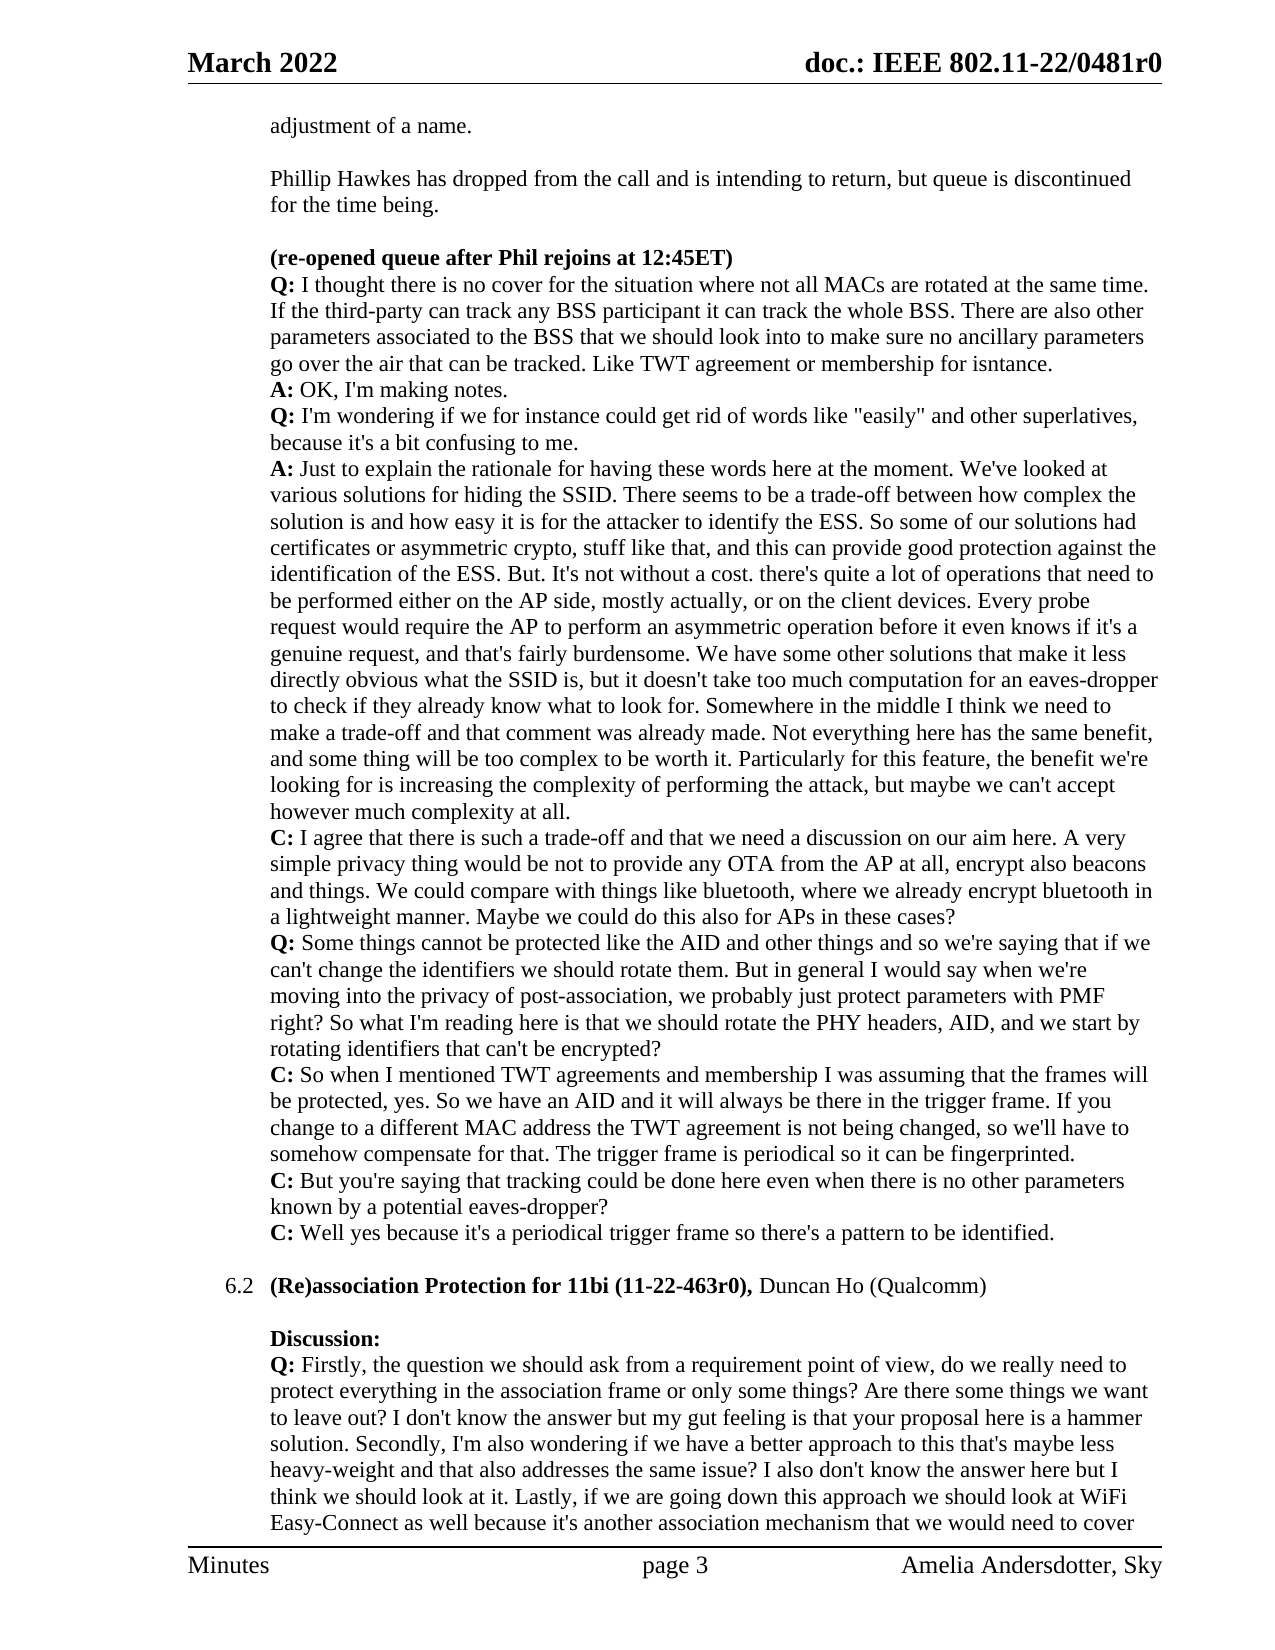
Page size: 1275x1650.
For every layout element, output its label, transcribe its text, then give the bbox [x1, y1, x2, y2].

list Discussion: [270, 1325, 1162, 1351]
list (Re)association Protection for 11bi (11-22-463r0), Duncan Ho (Qualcomm) [225, 1272, 1162, 1298]
